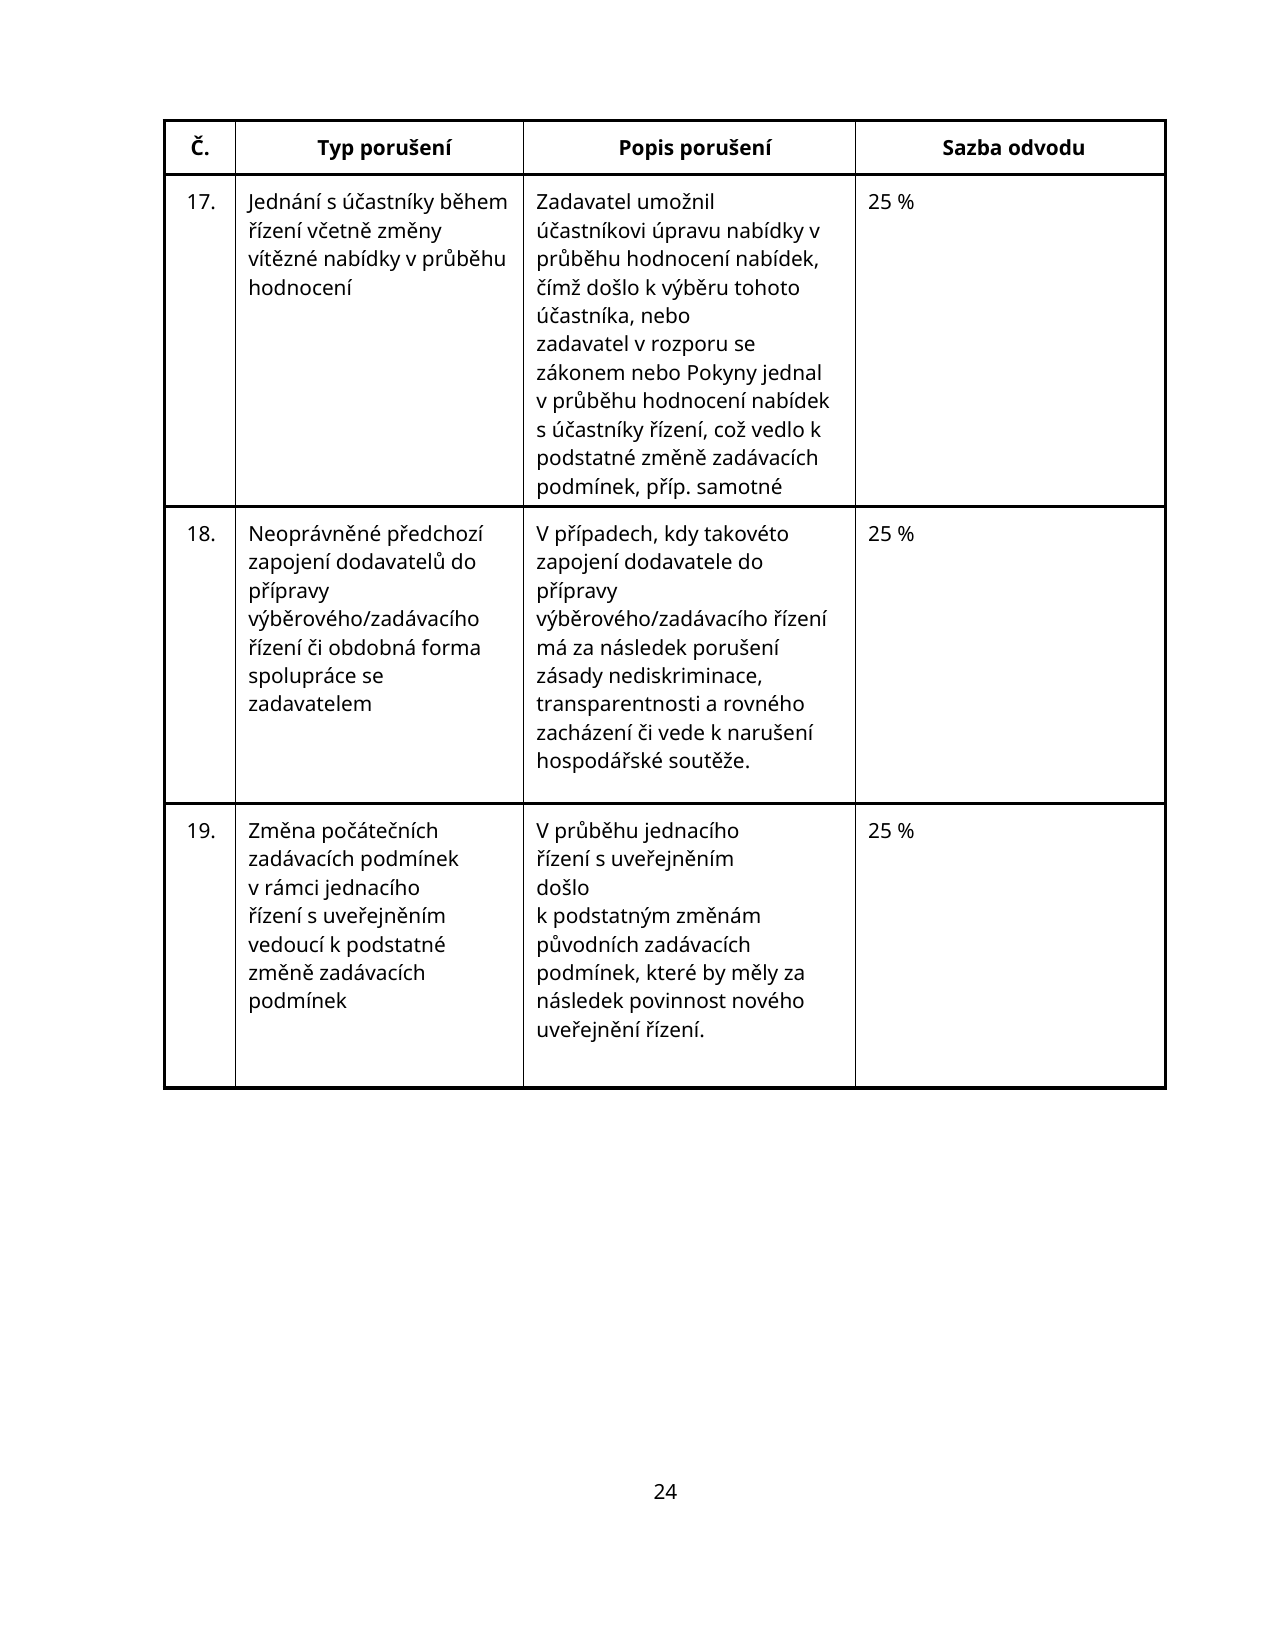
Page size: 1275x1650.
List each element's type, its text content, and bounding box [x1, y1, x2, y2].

table_cell 17. [166, 176, 235, 505]
table_cell 25 % [856, 508, 1164, 802]
table_header Typ porušení [236, 122, 523, 173]
table_cell 18. [166, 508, 235, 802]
table_header Sazba odvodu [856, 122, 1164, 173]
table_cell Změna počátečních zadávacích podmínek v rámci jednacího řízení s uveřejněním vedoucí k podstatné změně zadávacích podmínek [236, 805, 523, 1086]
table_header Popis porušení [524, 122, 855, 173]
table_cell V případech, kdy takovéto zapojení dodavatele do přípravy výběrového/zadávacího řízení má za následek porušení zásady nediskriminace, transparentnosti a rovného zacházení či vede k narušení hospodářské soutěže. [524, 508, 855, 802]
table_header Č. [166, 122, 235, 173]
table_cell 19. [166, 805, 235, 1086]
table_cell Zadavatel umožnil účastníkovi úpravu nabídky v průběhu hodnocení nabídek, čímž došlo k výběru tohoto účastníka, nebo zadavatel v rozporu se zákonem nebo Pokyny jednal v průběhu hodnocení nabídek s účastníky řízení, což vedlo k podstatné změně zadávacích podmínek, příp. samotné nabídky. [524, 176, 855, 505]
table_cell Neoprávněné předchozí zapojení dodavatelů do přípravy výběrového/zadávacího řízení či obdobná forma spolupráce se zadavatelem [236, 508, 523, 802]
table_cell 25 % [856, 805, 1164, 1086]
table_cell Jednání s účastníky během řízení včetně změny vítězné nabídky v průběhu hodnocení [236, 176, 523, 505]
table_cell V průběhu jednacího řízení s uveřejněním došlo k podstatným změnám původních zadávacích podmínek, které by měly za následek povinnost nového uveřejnění řízení. [524, 805, 855, 1086]
table_cell 25 % [856, 176, 1164, 505]
